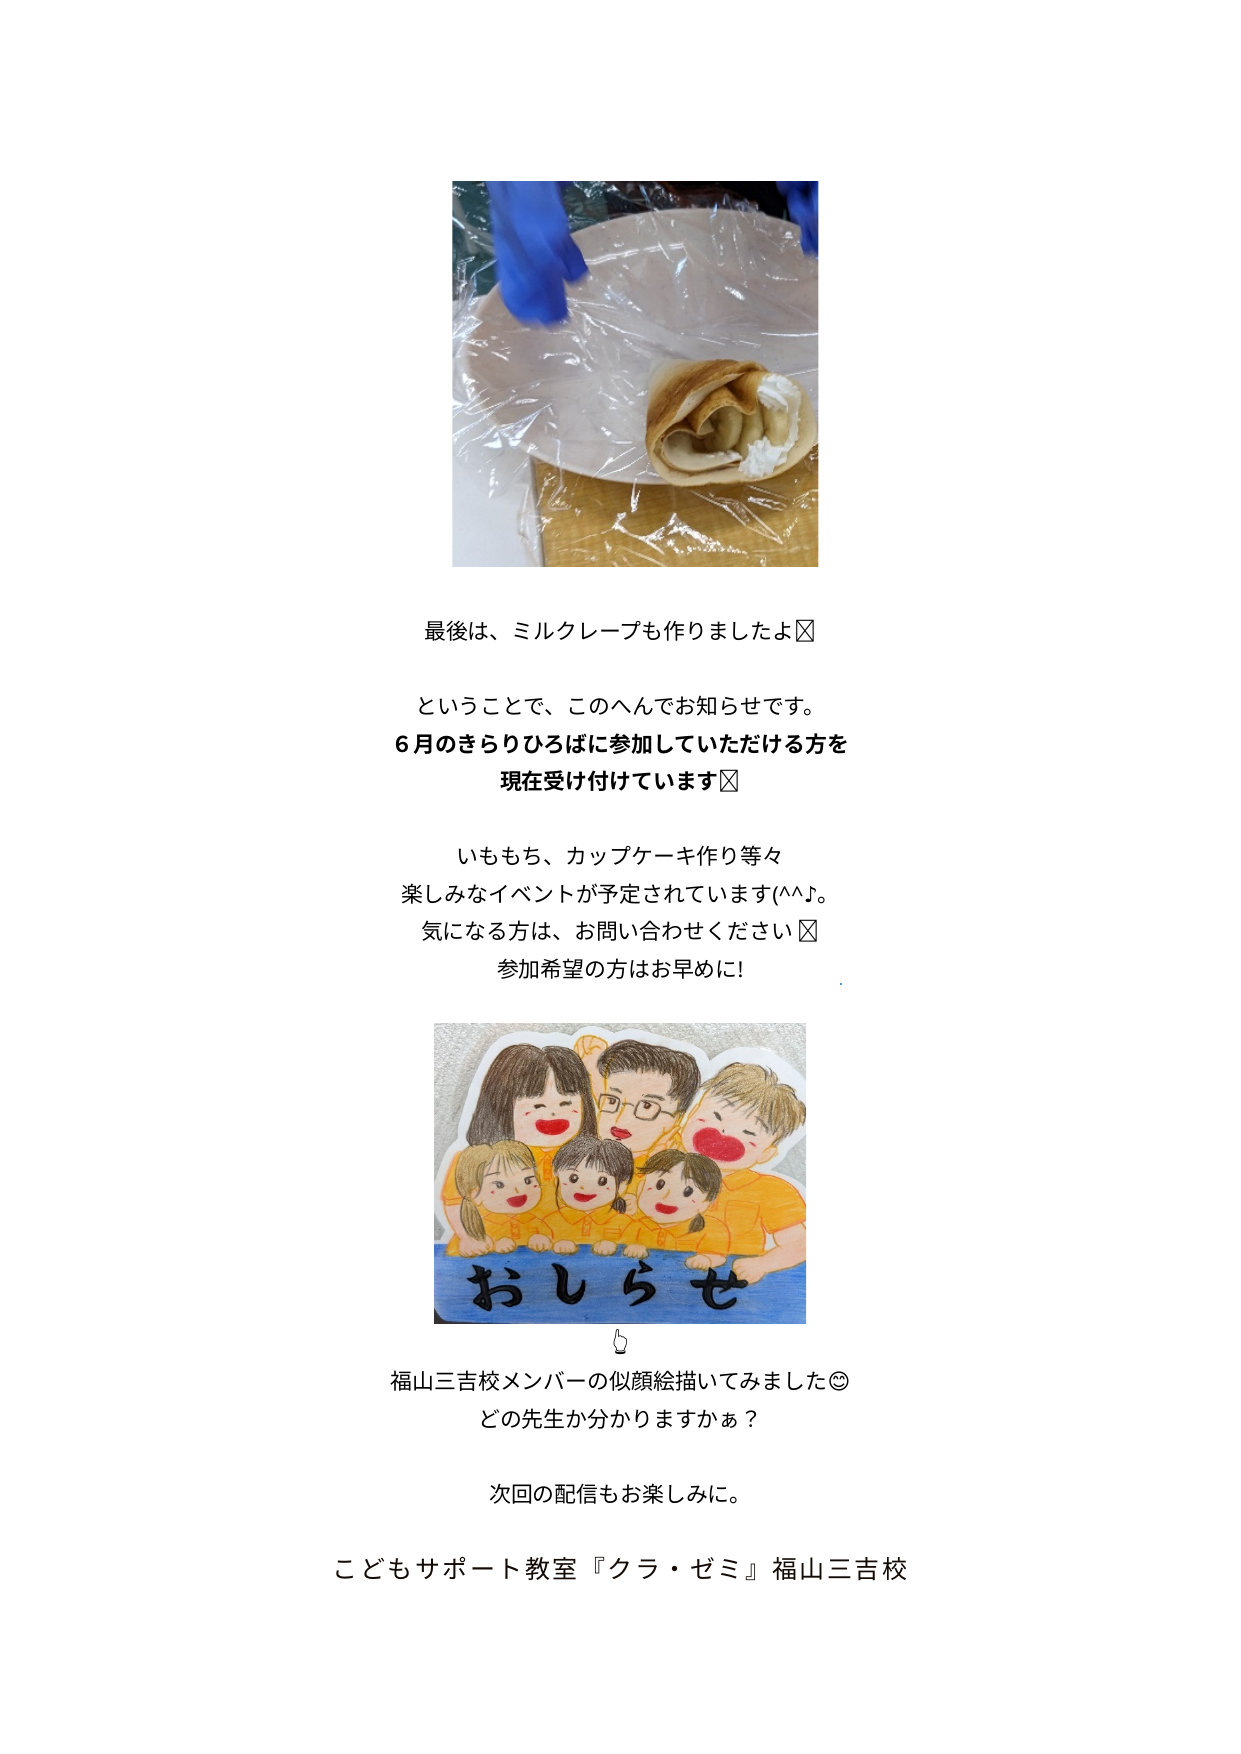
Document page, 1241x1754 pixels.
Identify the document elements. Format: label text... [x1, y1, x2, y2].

text いももち、カップケーキ作り等々 [112, 836, 1128, 874]
text 参加希望の方はお早めに! [112, 949, 1128, 986]
picture [452, 181, 819, 567]
text どの先生か分かりますかぁ？ [112, 1399, 1128, 1436]
text ６月のきらりひろばに参加していただける方を [112, 724, 1128, 761]
text 最後は、ミルクレープも作りましたよ [112, 611, 1128, 649]
text 現在受け付けています [112, 761, 1128, 799]
text ということで、このへんでお知らせです。 [112, 686, 1128, 724]
text 福山三吉校メンバーの似顔絵描いてみました [112, 1361, 1128, 1399]
text こどもサポート教室『クラ・ゼミ』福山三吉校 [112, 1549, 1128, 1586]
text 次回の配信もお楽しみに。 [112, 1474, 1128, 1511]
text 気になる方は、お問い合わせください [112, 911, 1128, 949]
text 楽しみなイベントが予定されています(^^。 [112, 874, 1128, 911]
picture [434, 1023, 807, 1324]
